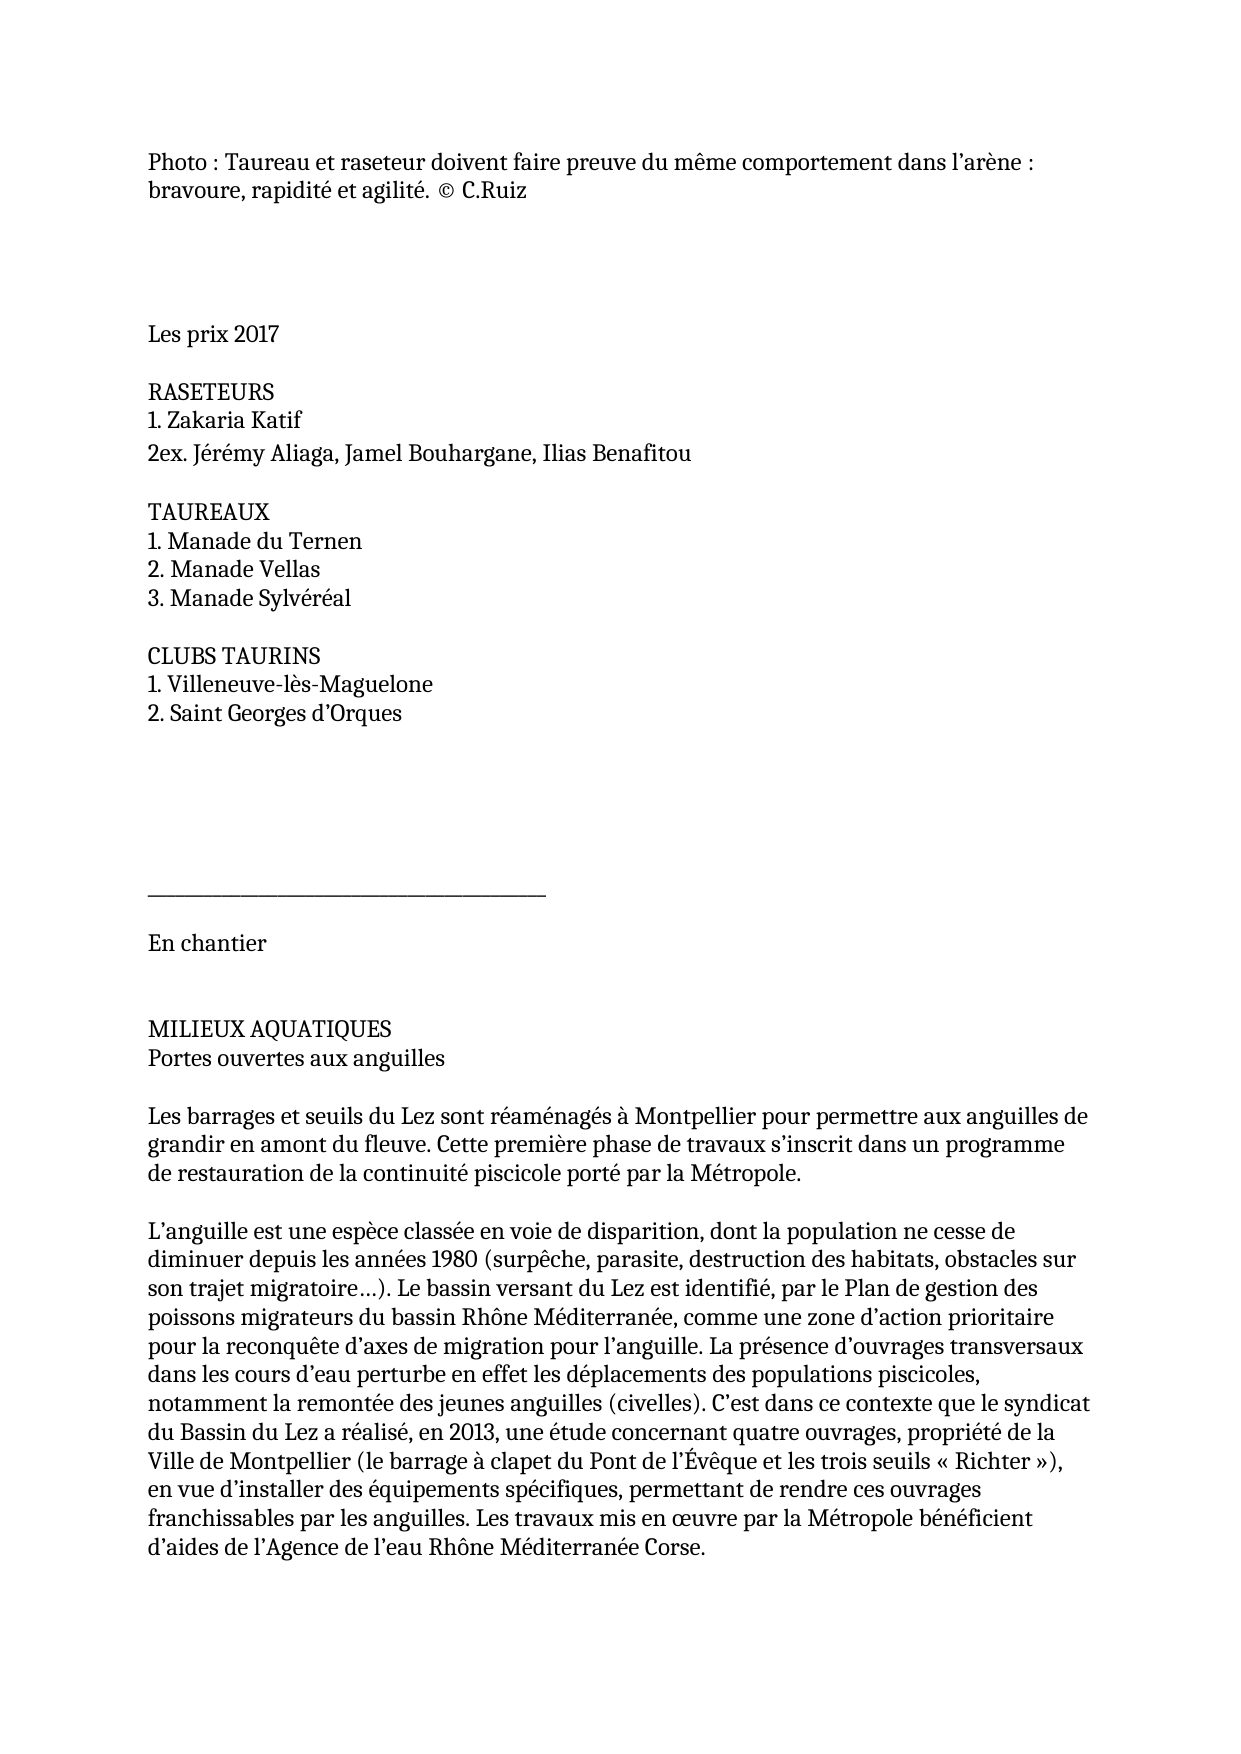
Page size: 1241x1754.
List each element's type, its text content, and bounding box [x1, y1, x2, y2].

text Photo : Taureau et raseteur doivent faire preuve du même comportement dans l’arène : bravoure, rapidité et agilité. © C.Ruiz [148, 148, 1093, 205]
text L’anguille est une espèce classée en voie de disparition, dont la population ne cesse de diminuer depuis les années 1980 (surpêche, parasite, destruction des habitats, obstacles sur son trajet migratoire…). Le bassin versant du Lez est identifié, par le Plan de gestion des poissons migrateurs du bassin Rhône Méditerranée, comme une zone d’action prioritaire pour la reconquête d’axes de migration pour l’anguille. La présence d’ouvrages transversaux dans les cours d’eau perturbe en effet les déplacements des populations piscicoles, notamment la remontée des jeunes anguilles (civelles). C’est dans ce contexte que le syndicat du Bassin du Lez a réalisé, en 2013, une étude concernant quatre ouvrages, propriété de la Ville de Montpellier (le barrage à clapet du Pont de l’Évêque et les trois seuils « Richter »), en vue d’installer des équipements spécifiques, permettant de rendre ces ouvrages franchissables par les anguilles. Les travaux mis en œuvre par la Métropole bénéficient d’aides de l’Agence de l’eau Rhône Méditerranée Corse. [148, 1217, 1093, 1562]
text 1. Villeneuve-lès-Maguelone [148, 670, 1093, 699]
text Les prix 2017 [148, 320, 1093, 349]
text MILIEUX AQUATIQUES [148, 1015, 1093, 1044]
text En chantier [148, 929, 1093, 958]
text 2ex. Jérémy Aliaga, Jamel Bouhargane, Ilias Benafitou [148, 435, 1093, 469]
text RASETEURS [148, 378, 1093, 406]
text Portes ouvertes aux anguilles [148, 1044, 1093, 1073]
text TAUREAUX [148, 498, 1093, 527]
text 1. Manade du Ternen [148, 527, 1093, 555]
text Les barrages et seuils du Lez sont réaménagés à Montpellier pour permettre aux anguilles de grandir en amont du fleuve. Cette première phase de travaux s’inscrit dans un programme de restauration de la continuité piscicole porté par la Métropole. [148, 1102, 1093, 1188]
text 2. Saint Georges d’Orques [148, 699, 1093, 728]
text 1. Zakaria Katif [148, 406, 1093, 435]
text ___________________________________________ [148, 872, 1093, 900]
text CLUBS TAURINS [148, 642, 1093, 670]
text 2. Manade Vellas [148, 555, 1093, 584]
text 3. Manade Sylvéréal [148, 584, 1093, 613]
